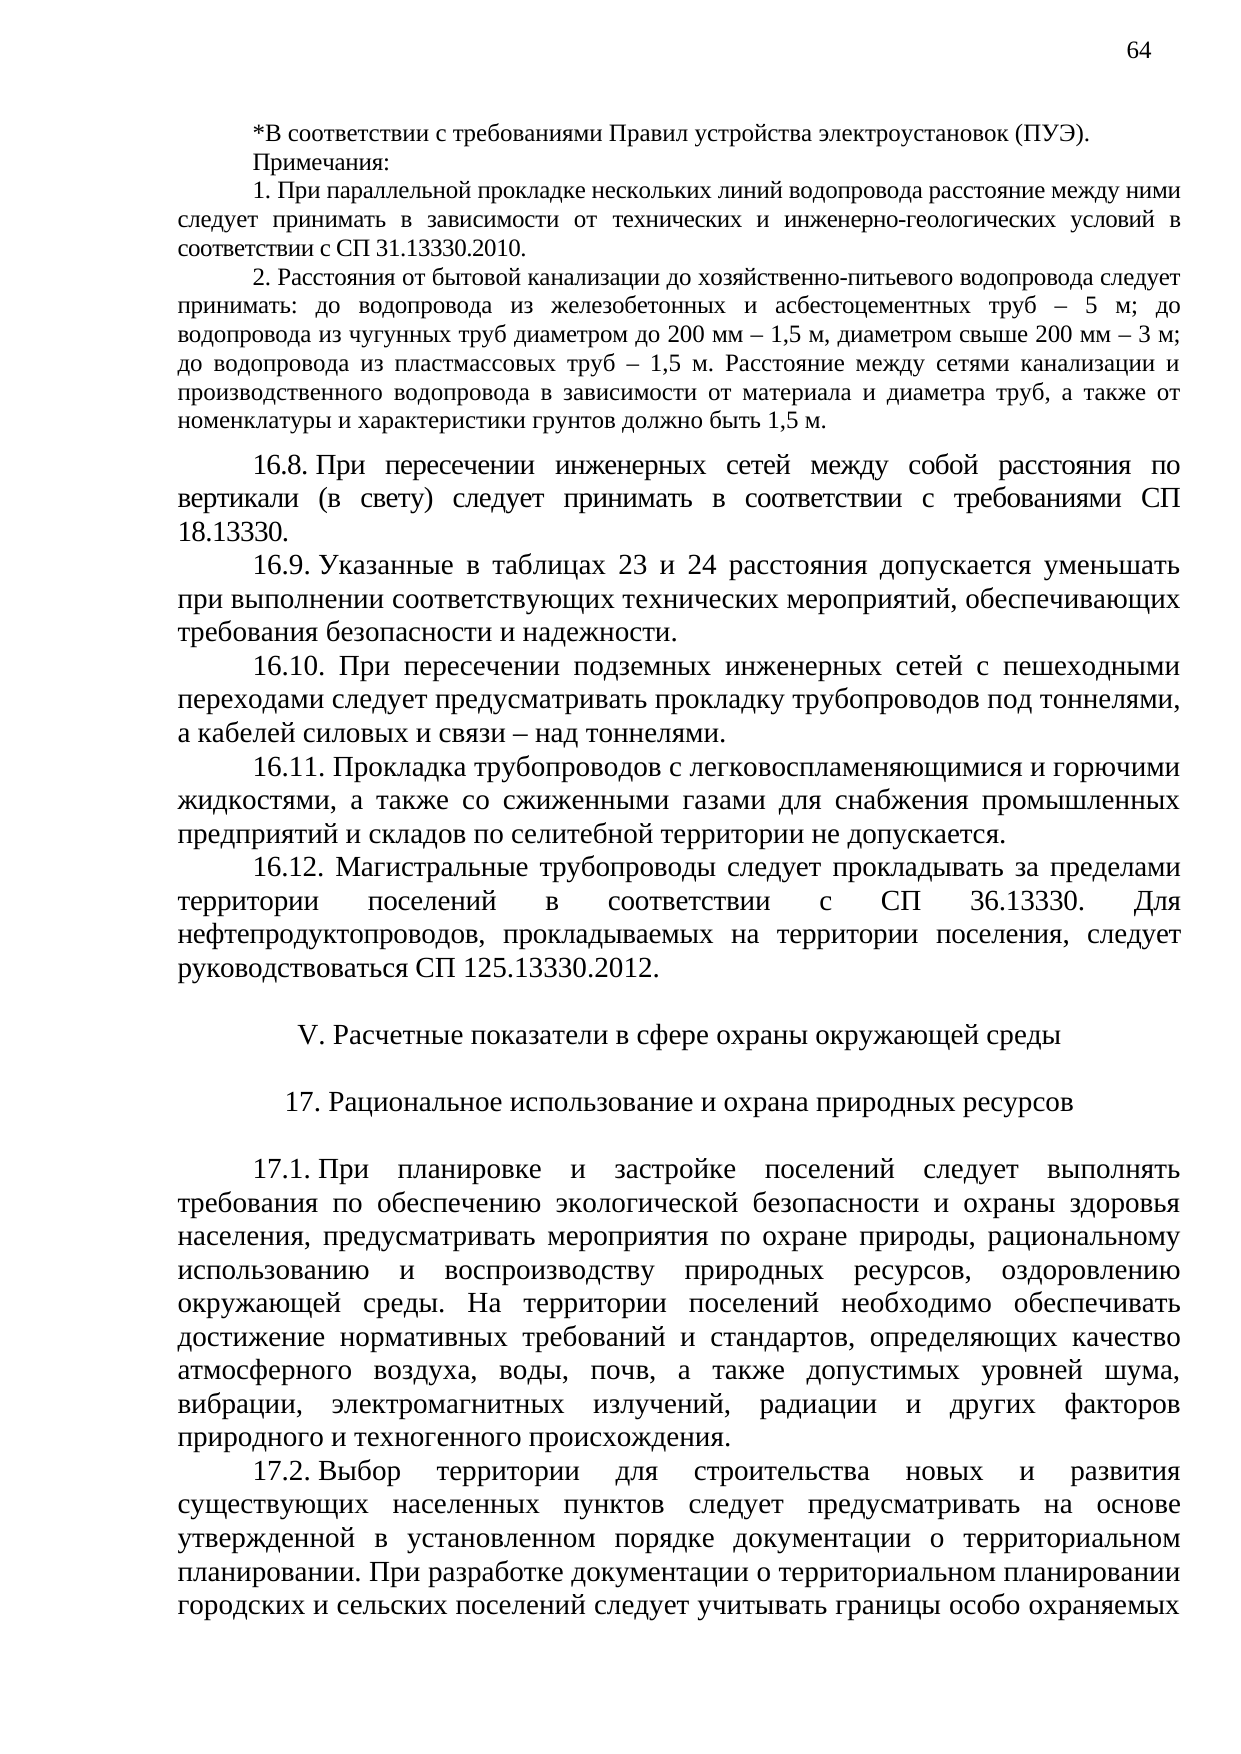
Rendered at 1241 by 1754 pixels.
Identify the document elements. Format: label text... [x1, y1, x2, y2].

text 17. Рациональное использование и охрана природных ресурсов [177, 1084, 1181, 1118]
text 1. При параллельной прокладке нескольких линий водопровода расстояние между ними следует принимать в зависимости от технических и инженерно-геологических условий в соответствии с СП 31.13330.2010. [177, 176, 1181, 262]
text Примечания: [177, 147, 1181, 176]
text 16.9. Указанные в таблицах 23 и 24 расстояния допускается уменьшать при выполнении соответствующих технических мероприятий, обеспечивающих требования безопасности и надежности. [177, 547, 1181, 648]
text 16.8. При пересечении инженерных сетей между собой расстояния по вертикали (в свету) следует принимать в соответствии с требованиями СП 18.13330. [177, 447, 1181, 547]
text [177, 1453, 1181, 1621]
text *В соответствии с требованиями Правил устройства электроустановок (ПУЭ). [177, 118, 1181, 147]
text 16.10. При пересечении подземных инженерных сетей с пешеходными переходами следует предусматривать прокладку трубопроводов под тоннелями, а кабелей силовых и связи – над тоннелями. [177, 648, 1181, 749]
text 16.11. Прокладка трубопроводов с легковоспламеняющимися и горючими жидкостями, а также со сжиженными газами для снабжения промышленных предприятий и складов по селитебной территории не допускается. [177, 749, 1181, 849]
text V. Расчетные показатели в сфере охраны окружающей среды [177, 1017, 1181, 1051]
text 17.1. При планировке и застройке поселений следует выполнять требования по обеспечению экологической безопасности и охраны здоровья населения, предусматривать мероприятия по охране природы, рациональному использованию и воспроизводству природных ресурсов, оздоровлению окружающей среды. На территории поселений необходимо обеспечивать достижение нормативных требований и стандартов, определяющих качество атмосферного воздуха, воды, почв, а также допустимых уровней шума, вибрации, электромагнитных излучений, радиации и других факторов природного и техногенного происхождения. [177, 1151, 1181, 1453]
text 2. Расстояния от бытовой канализации до хозяйственно-питьевого водопровода следует принимать: до водопровода из железобетонных и асбестоцементных труб – ; до водопровода из чугунных труб диаметром до – , диаметром свыше – ; до водопровода из пластмассовых труб – . Расстояние между сетями канализации и производственного водопровода в зависимости от материала и диаметра труб, а также от номенклатуры и характеристики грунтов должно быть . [177, 262, 1181, 434]
text 16.12. Магистральные трубопроводы следует прокладывать за пределами территории поселений в соответствии с СП 36.13330. Для нефтепродуктопроводов, прокладываемых на территории поселения, следует руководствоваться СП 125.13330.2012. [177, 849, 1181, 983]
